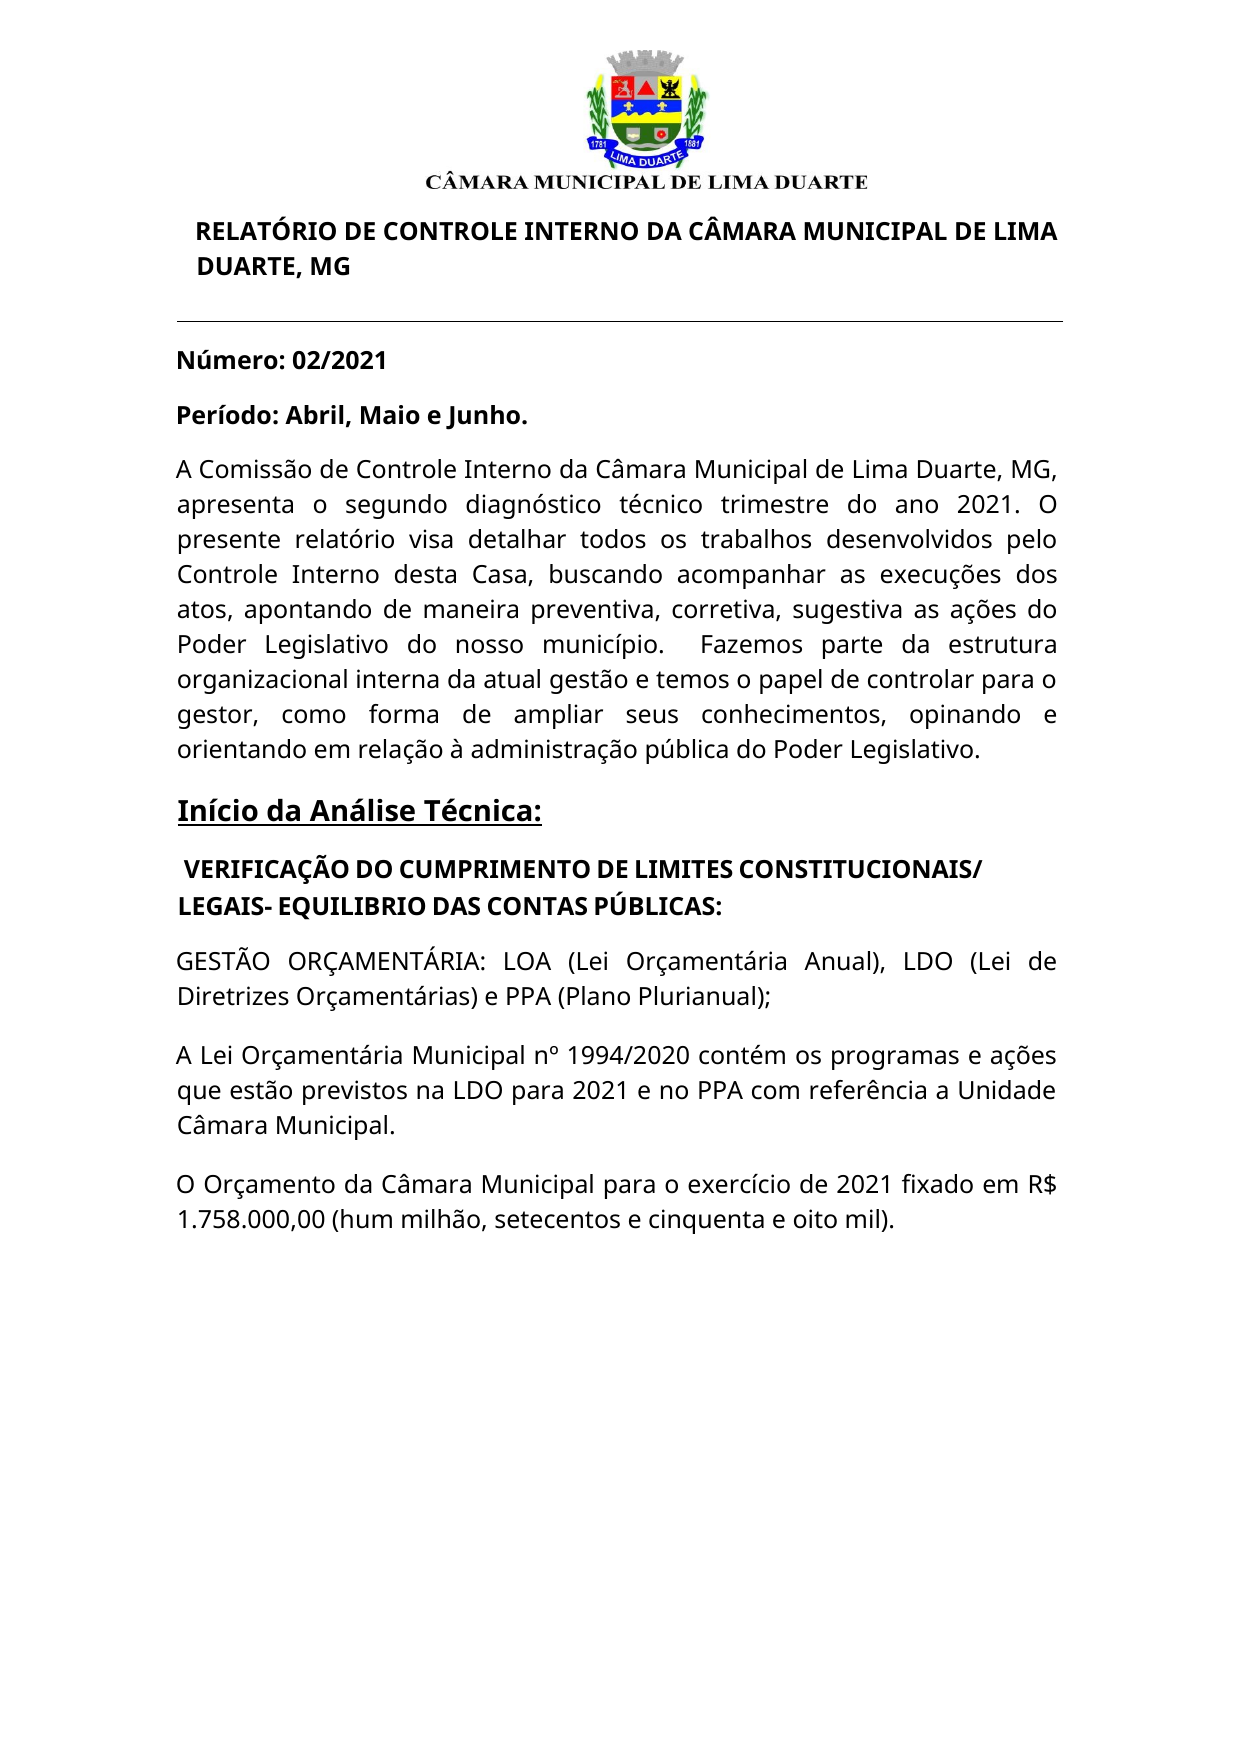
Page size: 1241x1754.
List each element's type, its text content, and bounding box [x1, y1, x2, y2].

picture [425, 50, 868, 189]
text Número: 02/2021 [176, 343, 1059, 377]
text Período: Abril, Maio e Junho. [176, 397, 1059, 431]
text GESTÃO ORÇAMENTÁRIA: LOA (Lei Orçamentária Anual), LDO (Lei de Diretrizes Orçamentárias) e PPA (Plano Plurianual); [176, 943, 1059, 1013]
text O Orçamento da Câmara Municipal para o exercício de 2021 fixado em R$ 1.758.000,00 (hum milhão, setecentos e cinquenta e oito mil). [176, 1166, 1059, 1235]
text VERIFICAÇÃO DO CUMPRIMENTO DE LIMITES CONSTITUCIONAIS/ LEGAIS- EQUILIBRIO DAS CONTAS PÚBLICAS: [177, 852, 1063, 923]
text A Comissão de Controle Interno da Câmara Municipal de Lima Duarte, MG, apresenta o segundo diagnóstico técnico trimestre do ano 2021. O presente relatório visa detalhar todos os trabalhos desenvolvidos pelo Controle Interno desta Casa, buscando acompanhar as execuções dos atos, apontando de maneira preventiva, corretiva, sugestiva as ações do Poder Legislativo do nosso município. Fazemos parte da estrutura organizacional interna da atual gestão e temos o papel de controlar para o gestor, como forma de ampliar seus conhecimentos, opinando e orientando em relação à administração pública do Poder Legislativo. [176, 452, 1059, 766]
subtitle RELATÓRIO DE CONTROLE INTERNO DA CÂMARA MUNICIPAL DE LIMA DUARTE, MG [195, 214, 1063, 283]
text A Lei Orçamentária Municipal nº 1994/2020 contém os programas e ações que estão previstos na LDO para 2021 e no PPA com referência a Unidade Câmara Municipal. [176, 1038, 1059, 1142]
text Início da Análise Técnica: [177, 791, 1063, 830]
